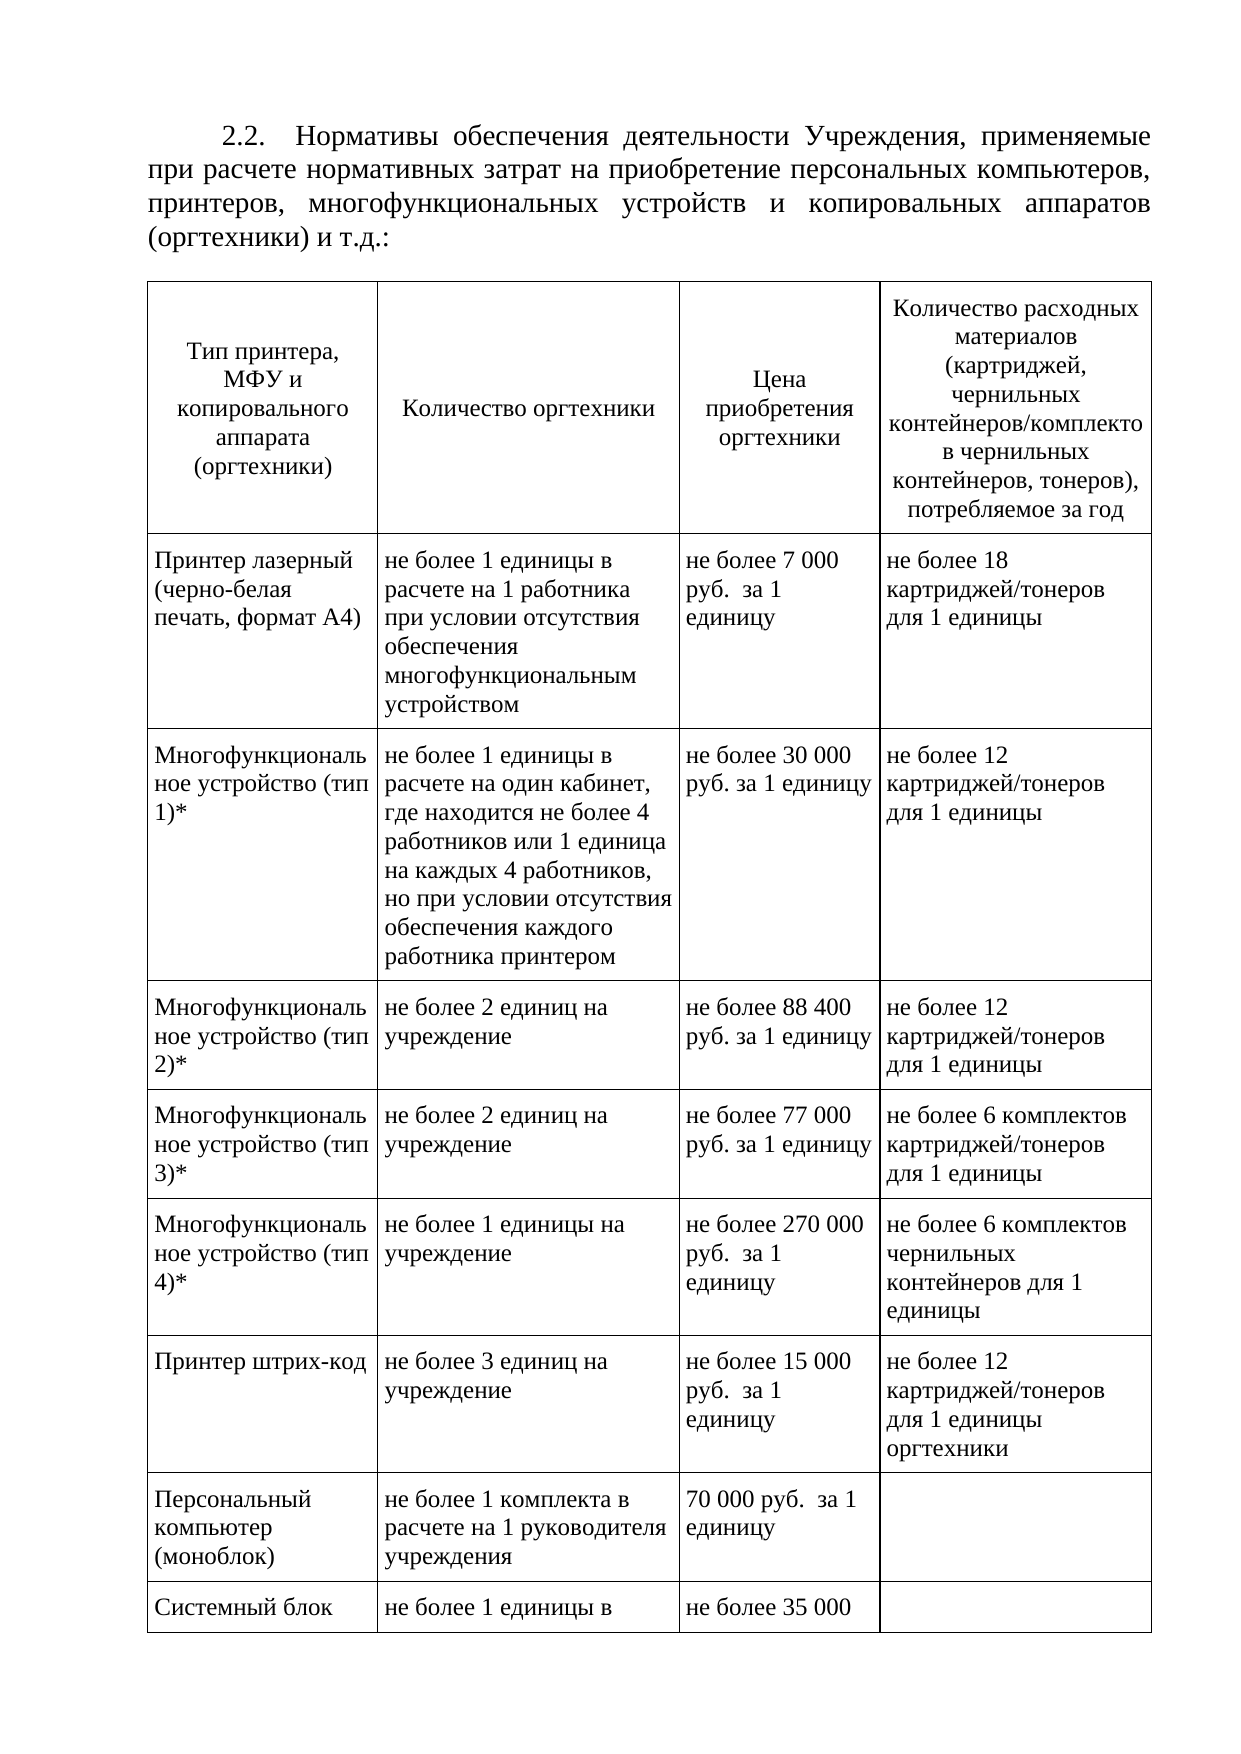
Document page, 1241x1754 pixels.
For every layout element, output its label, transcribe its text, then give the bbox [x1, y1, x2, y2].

table_cell не более 1 единицы на учреждение [378, 1199, 679, 1335]
table_cell не более 12 картриджей/тонеров для 1 единицы [881, 729, 1151, 980]
table_cell не более 12 картриджей/тонеров для 1 единицы оргтехники [881, 1336, 1151, 1472]
table_cell не более 2 единиц на учреждение [378, 1090, 679, 1197]
table_cell Многофункциональное устройство (тип 3)* [148, 1090, 377, 1197]
table_cell Многофункциональное устройство (тип 2)* [148, 981, 377, 1089]
table_cell не более 1 единицы в расчете на один кабинет, где находится не более 4 работников или 1 единица на каждых 4 работников, но при условии отсутствия обеспечения каждого работника принтером [378, 729, 679, 980]
table_cell не более 18 картриджей/тонеров для 1 единицы [881, 534, 1151, 728]
table_header Количество расходных материалов (картриджей, чернильных контейнеров/комплектов чернильных контейнеров, тонеров), потребляемое за год [881, 282, 1151, 533]
table_cell не более 1 единицы в расчете на 1 работника, при отсутствии моноблока [378, 1582, 679, 1632]
table_cell не более 1 единицы в расчете на 1 работника при условии отсутствия обеспечения многофункциональным устройством [378, 534, 679, 728]
table_cell не более 1 комплекта в расчете на 1 руководителя учреждения [378, 1473, 679, 1581]
table_cell не более 35 000 руб. за 1 единицу [680, 1582, 879, 1632]
table_cell не более 30 000 руб. за 1 единицу [680, 729, 879, 980]
table_header Тип принтера, МФУ и копировального аппарата (оргтехники) [148, 282, 377, 533]
table_cell Системный блок [148, 1582, 377, 1632]
table_cell не более 6 комплектов картриджей/тонеров для 1 единицы [881, 1090, 1151, 1197]
table_cell не более 7 000 руб. за 1 единицу [680, 534, 879, 728]
table_cell Принтер лазерный (черно-белая печать, формат A4) [148, 534, 377, 728]
table_cell не более 15 000 руб. за 1 единицу [680, 1336, 879, 1472]
table_header Цена приобретения оргтехники [680, 282, 879, 533]
table_cell не более 88 400 руб. за 1 единицу [680, 981, 879, 1089]
table_cell не более 12 картриджей/тонеров для 1 единицы [881, 981, 1151, 1089]
table_header Количество оргтехники [378, 282, 679, 533]
table_cell не более 6 комплектов чернильных контейнеров для 1 единицы [881, 1199, 1151, 1335]
list Нормативы обеспечения деятельности Учреждения, применяемые при расчете нормативных затрат на приобретение персональных компьютеров, принтеров, многофункциональных устройств и копировальных аппаратов (оргтехники) и т.д.: [148, 118, 1152, 252]
table_cell [881, 1473, 1151, 1581]
table_cell Принтер штрих-код [148, 1336, 377, 1472]
table_cell Многофункциональное устройство (тип 4)* [148, 1199, 377, 1335]
table_cell не более 77 000 руб. за 1 единицу [680, 1090, 879, 1197]
table_cell не более 270 000 руб. за 1 единицу [680, 1199, 879, 1335]
table_cell не более 3 единиц на учреждение [378, 1336, 679, 1472]
table_cell 70 000 руб. за 1 единицу [680, 1473, 879, 1581]
table_cell [881, 1582, 1151, 1632]
table_cell Персональный компьютер (моноблок) [148, 1473, 377, 1581]
table_cell Многофункциональное устройство (тип 1)* [148, 729, 377, 980]
table_cell не более 2 единиц на учреждение [378, 981, 679, 1089]
